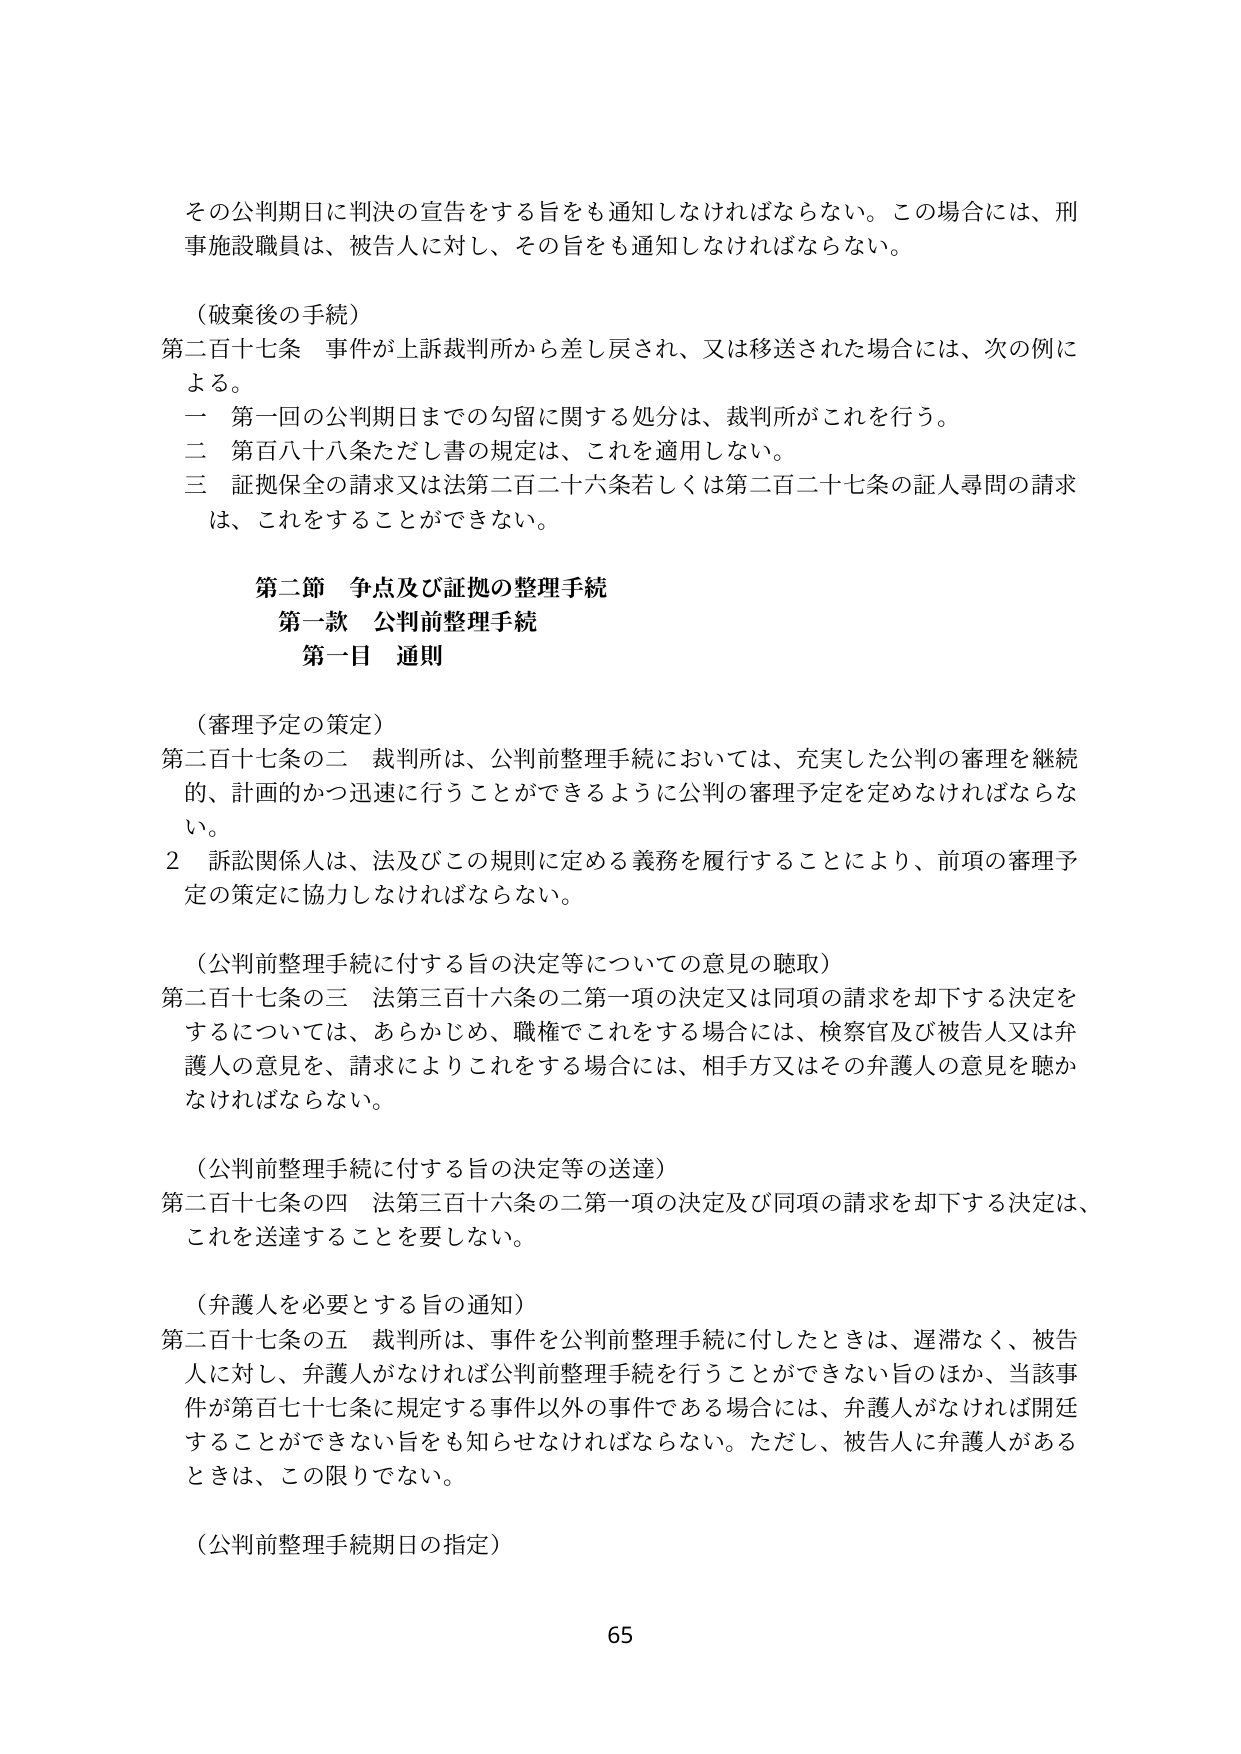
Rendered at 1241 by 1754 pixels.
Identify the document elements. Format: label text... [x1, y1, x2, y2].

text （公判前整理手続期日の指定） [184, 1526, 1079, 1560]
text 三 証拠保全の請求又は法第二百二十六条若しくは第二百二十七条の証人尋問の請求は、これをすることができない。 [184, 467, 1079, 535]
text （公判前整理手続に付する旨の決定等についての意見の聴取） [184, 945, 1079, 979]
text 第二百十七条 事件が上訴裁判所から差し戻され、又は移送された場合には、次の例による。 [161, 330, 1079, 399]
text （破棄後の手続） [184, 296, 1079, 330]
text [161, 194, 1079, 262]
text 第二百十七条の五 裁判所は、事件を公判前整理手続に付したときは、遅滞なく、被告人に対し、弁護人がなければ公判前整理手続を行うことができない旨のほか、当該事件が第百七十七条に規定する事件以外の事件である場合には、弁護人がなければ開廷することができない旨をも知らせなければならない。ただし、被告人に弁護人があるときは、この限りでない。 [161, 1321, 1079, 1492]
text 第二百十七条の四 法第三百十六条の二第一項の決定及び同項の請求を却下する決定は、これを送達することを要しない。 [161, 1184, 1079, 1253]
text 第二百十七条の三 法第三百十六条の二第一項の決定又は同項の請求を却下する決定をするについては、あらかじめ、職権でこれをする場合には、検察官及び被告人又は弁護人の意見を、請求によりこれをする場合には、相手方又はその弁護人の意見を聴かなければならない。 [161, 979, 1079, 1116]
text 第一款 公判前整理手続 [276, 604, 1079, 638]
text （弁護人を必要とする旨の通知） [184, 1287, 1079, 1321]
text ２ 訴訟関係人は、法及びこの規則に定める義務を履行することにより、前項の審理予定の策定に協力しなければならない。 [161, 843, 1079, 911]
text 第二節 争点及び証拠の整理手続 [253, 569, 1079, 604]
text 一 第一回の公判期日までの勾留に関する処分は、裁判所がこれを行う。 [184, 399, 1079, 433]
text （公判前整理手続に付する旨の決定等の送達） [184, 1150, 1079, 1184]
text 第二百十七条の二 裁判所は、公判前整理手続においては、充実した公判の審理を継続的、計画的かつ迅速に行うことができるように公判の審理予定を定めなければならない。 [161, 740, 1079, 843]
text 第一目 通則 [298, 638, 1079, 672]
text （審理予定の策定） [184, 706, 1079, 740]
text 二 第百八十八条ただし書の規定は、これを適用しない。 [184, 433, 1079, 467]
